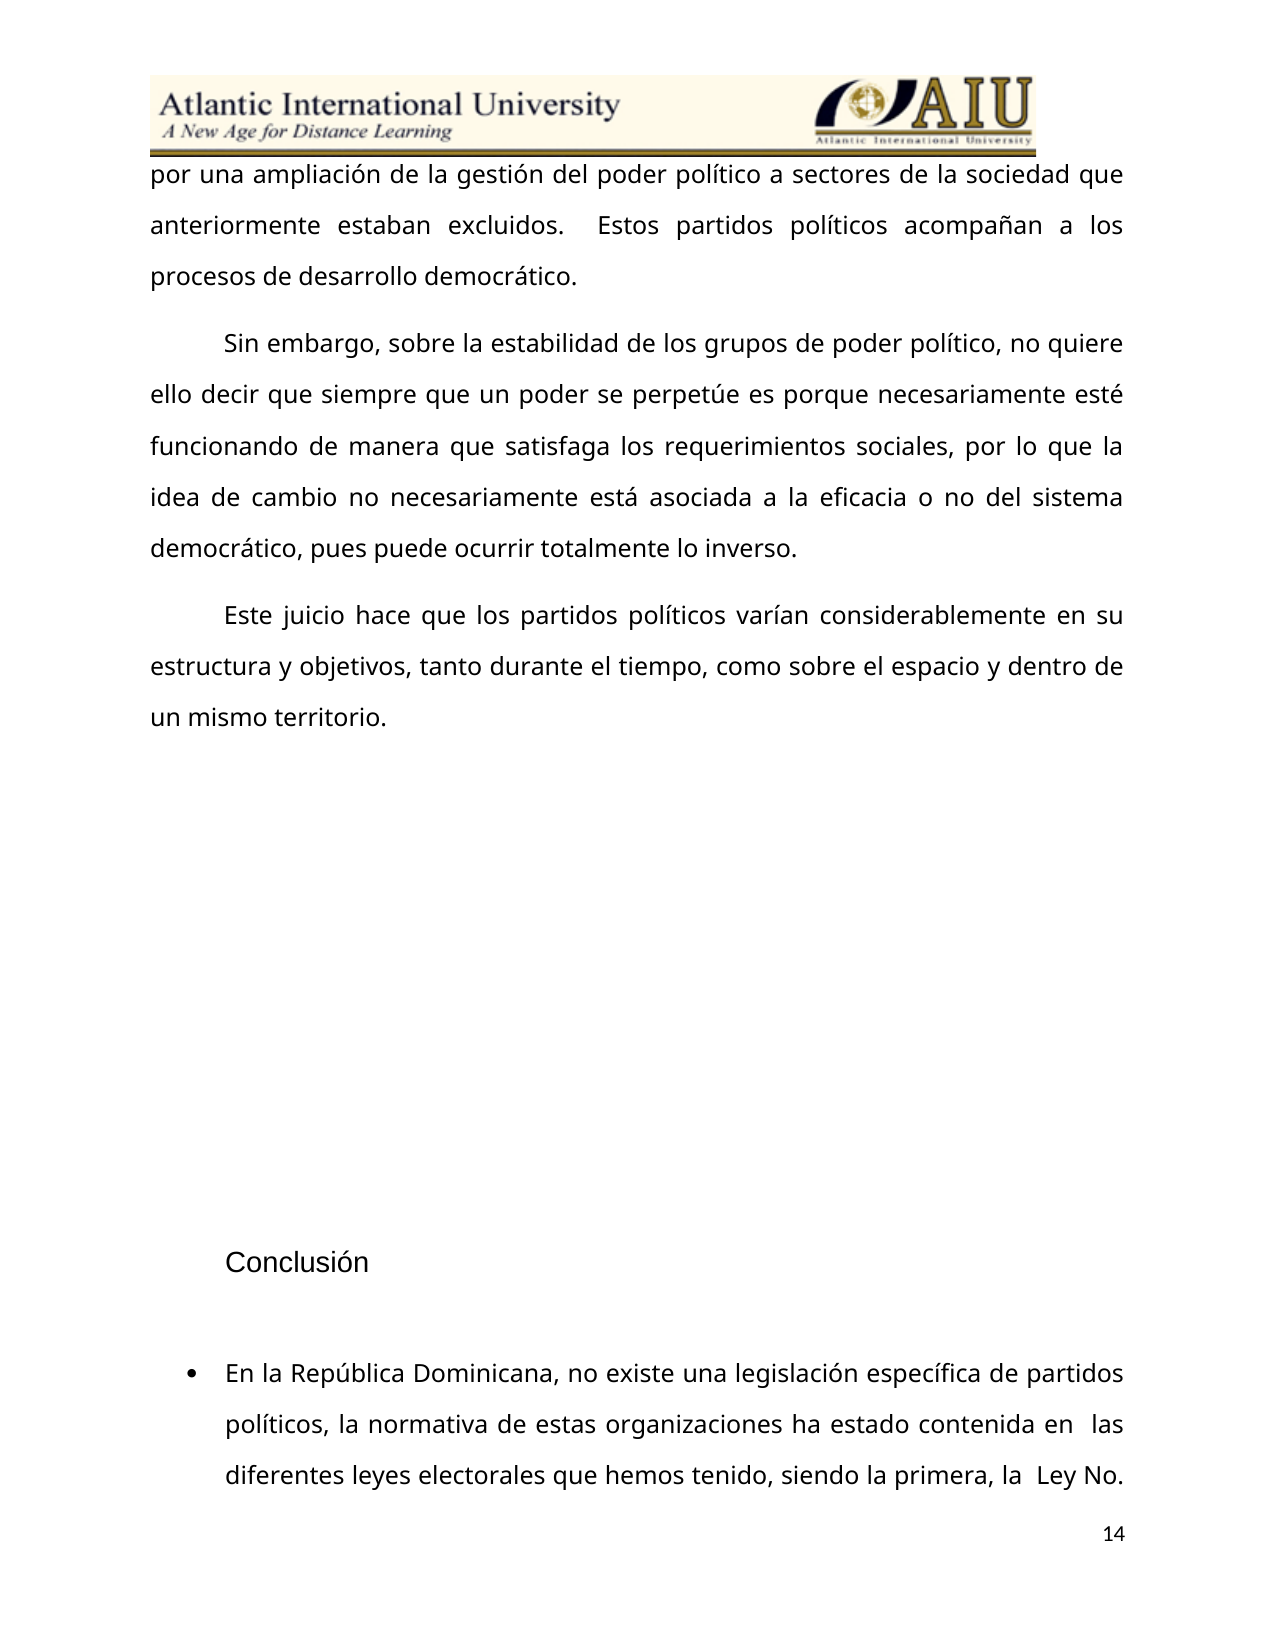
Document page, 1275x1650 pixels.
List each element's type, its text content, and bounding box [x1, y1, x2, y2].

text Sin embargo, sobre la estabilidad de los grupos de poder político, no quiere ello decir que siempre que un poder se perpetúe es porque necesariamente esté funcionando de manera que satisfaga los requerimientos sociales, por lo que la idea de cambio no necesariamente está asociada a la eficacia o no del sistema democrático, pues puede ocurrir totalmente lo inverso. [150, 326, 1125, 564]
picture [150, 75, 1037, 157]
text Este juicio hace que los partidos políticos varían considerablemente en su estructura y objetivos, tanto durante el tiempo, como sobre el espacio y dentro de un mismo territorio. [150, 598, 1125, 734]
text Conclusión [225, 1245, 1125, 1321]
